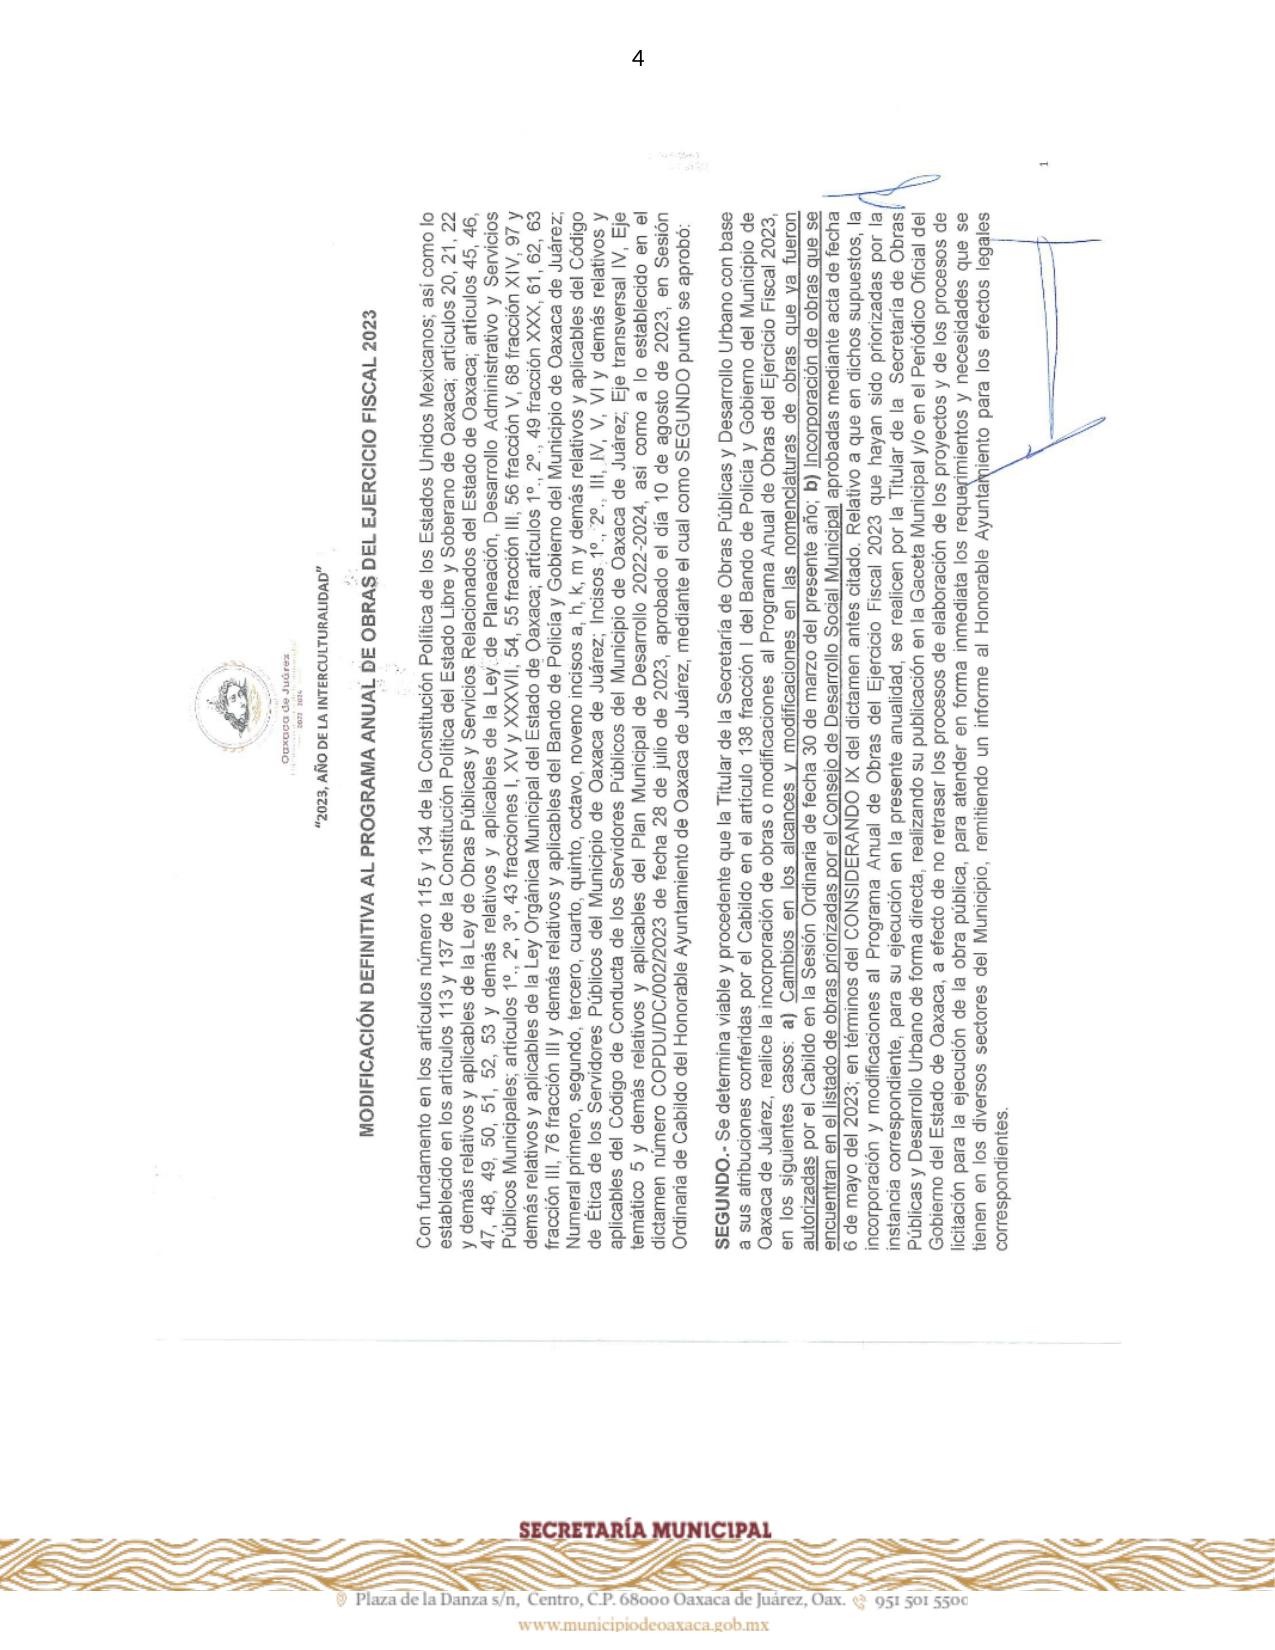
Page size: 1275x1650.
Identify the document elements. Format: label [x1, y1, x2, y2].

picture [147, 88, 1122, 1350]
